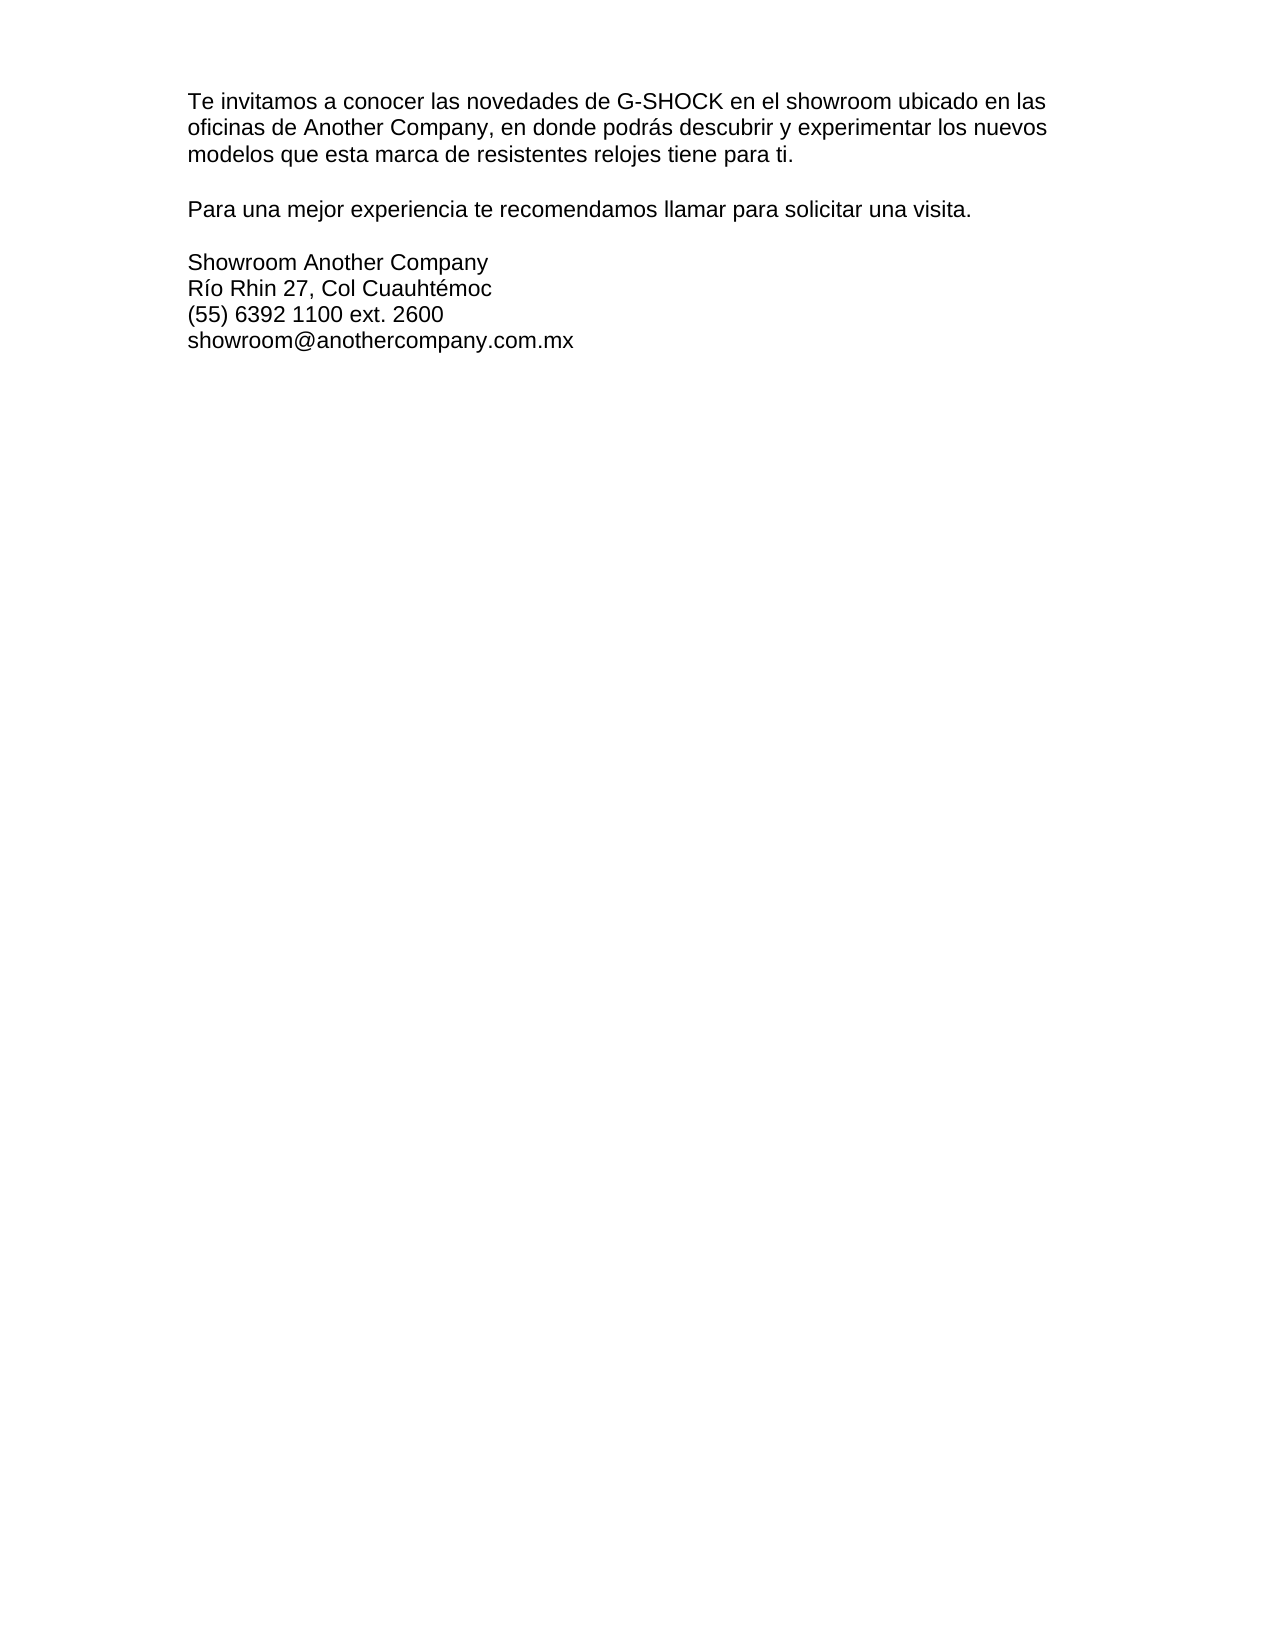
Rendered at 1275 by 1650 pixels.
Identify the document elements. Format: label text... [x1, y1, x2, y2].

text showroom@anothercompany.com.mx [187, 327, 1087, 354]
text Río Rhin 27, Col Cuauhtémoc [187, 275, 1087, 301]
text Showroom Another Company [187, 248, 1087, 275]
text Te invitamos a conocer las novedades de G-SHOCK en el showroom ubicado en las oficinas de Another Company, en donde podrás descubrir y experimentar los nuevos modelos que esta marca de resistentes relojes tiene para ti. [187, 88, 1087, 167]
text Para una mejor experiencia te recomendamos llamar para solicitar una visita. [187, 196, 1087, 222]
text (55) 6392 1100 ext. 2600 [187, 301, 1087, 327]
